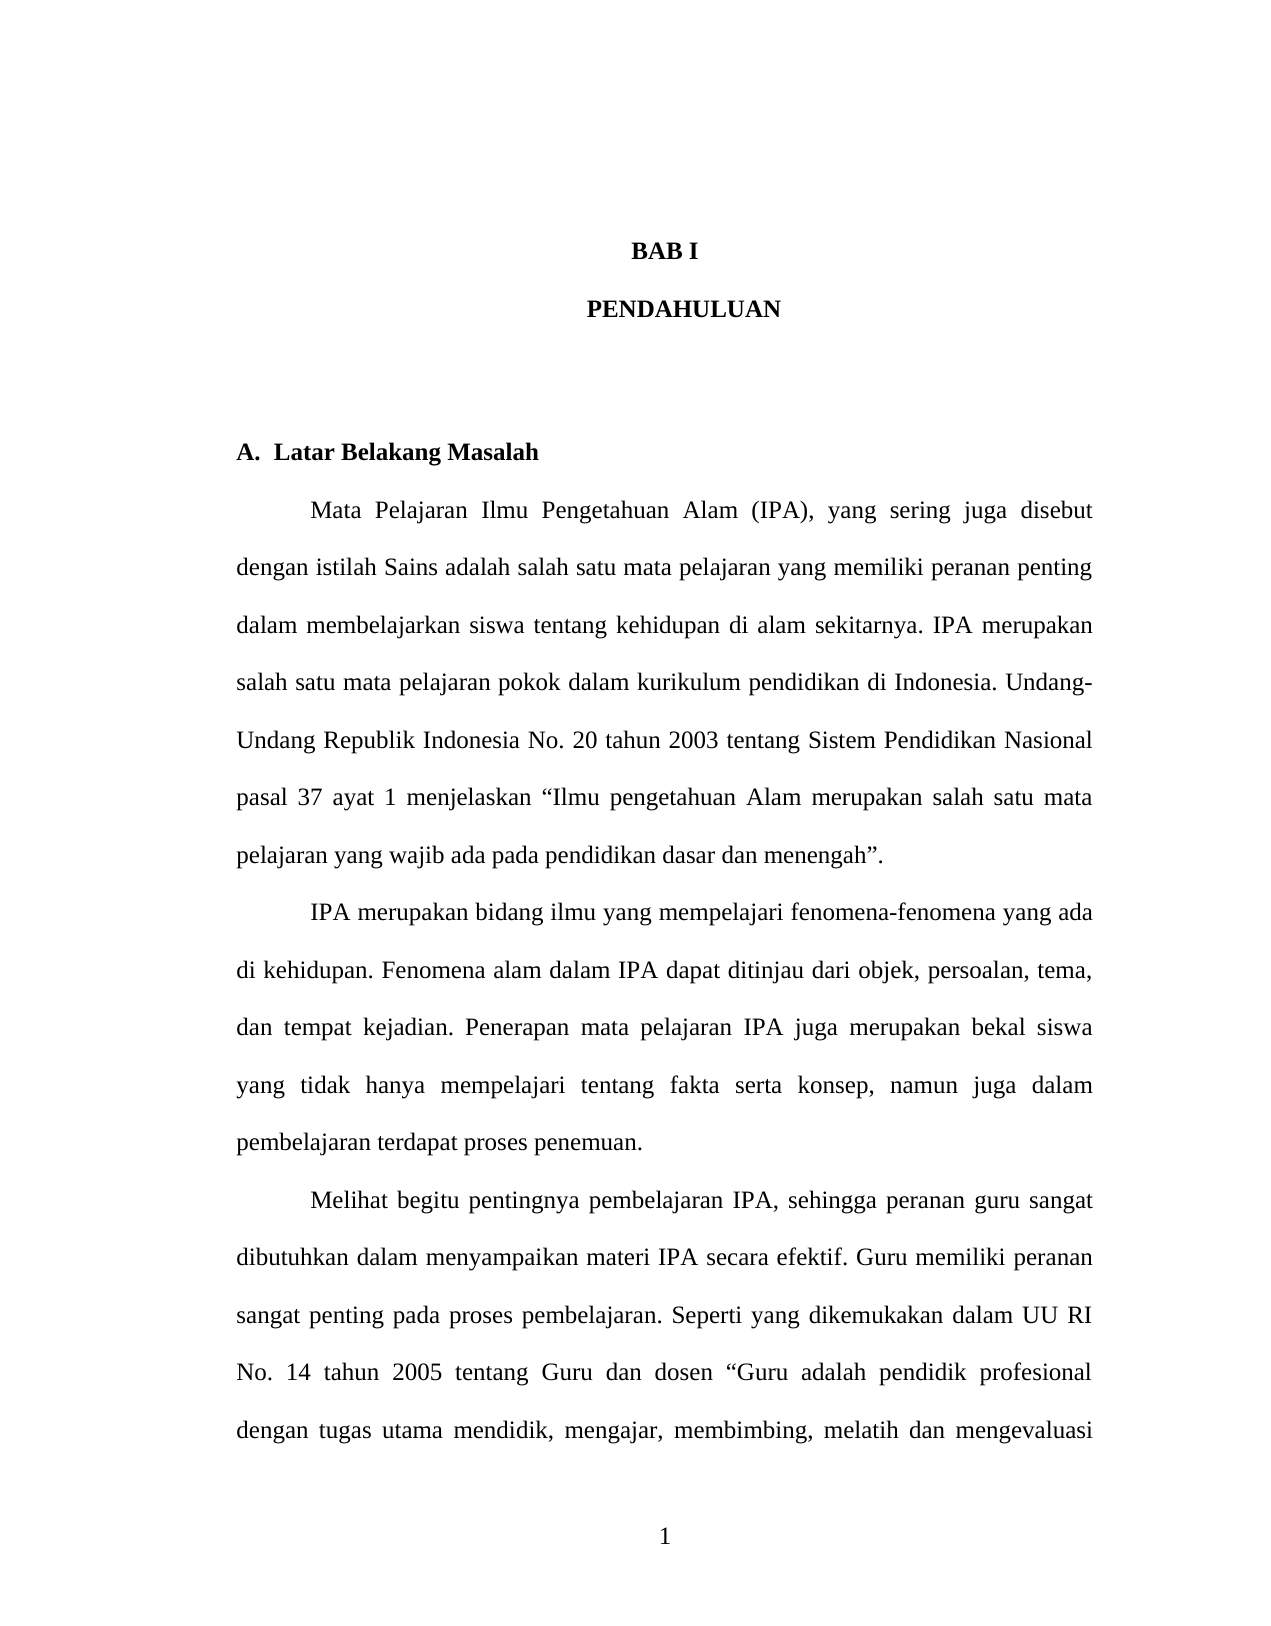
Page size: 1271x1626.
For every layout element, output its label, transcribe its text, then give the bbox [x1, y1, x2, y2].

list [236, 1185, 1094, 1444]
list Latar Belakang Masalah [236, 437, 1094, 466]
text BAB I [236, 236, 1094, 265]
text PENDAHULUAN [274, 294, 1094, 322]
list IPA merupakan bidang ilmu yang mempelajari fenomena-fenomena yang ada di kehidupan. Fenomena alam dalam IPA dapat ditinjau dari objek, persoalan, tema, dan tempat kejadian. Penerapan mata pelajaran IPA juga merupakan bekal siswa yang tidak hanya mempelajari tentang fakta serta konsep, namun juga dalam pembelajaran terdapat proses penemuan. [236, 897, 1094, 1156]
list Mata Pelajaran Ilmu Pengetahuan Alam (IPA), yang sering juga disebut dengan istilah Sains adalah salah satu mata pelajaran yang memiliki peranan penting dalam membelajarkan siswa tentang kehidupan di alam sekitarnya. IPA merupakan salah satu mata pelajaran pokok dalam kurikulum pendidikan di Indonesia. Undang-Undang Republik Indonesia No. 20 tahun 2003 tentang Sistem Pendidikan Nasional pasal 37 ayat 1 menjelaskan “Ilmu pengetahuan Alam merupakan salah satu mata pelajaran yang wajib ada pada pendidikan dasar dan menengah”. [236, 495, 1094, 869]
